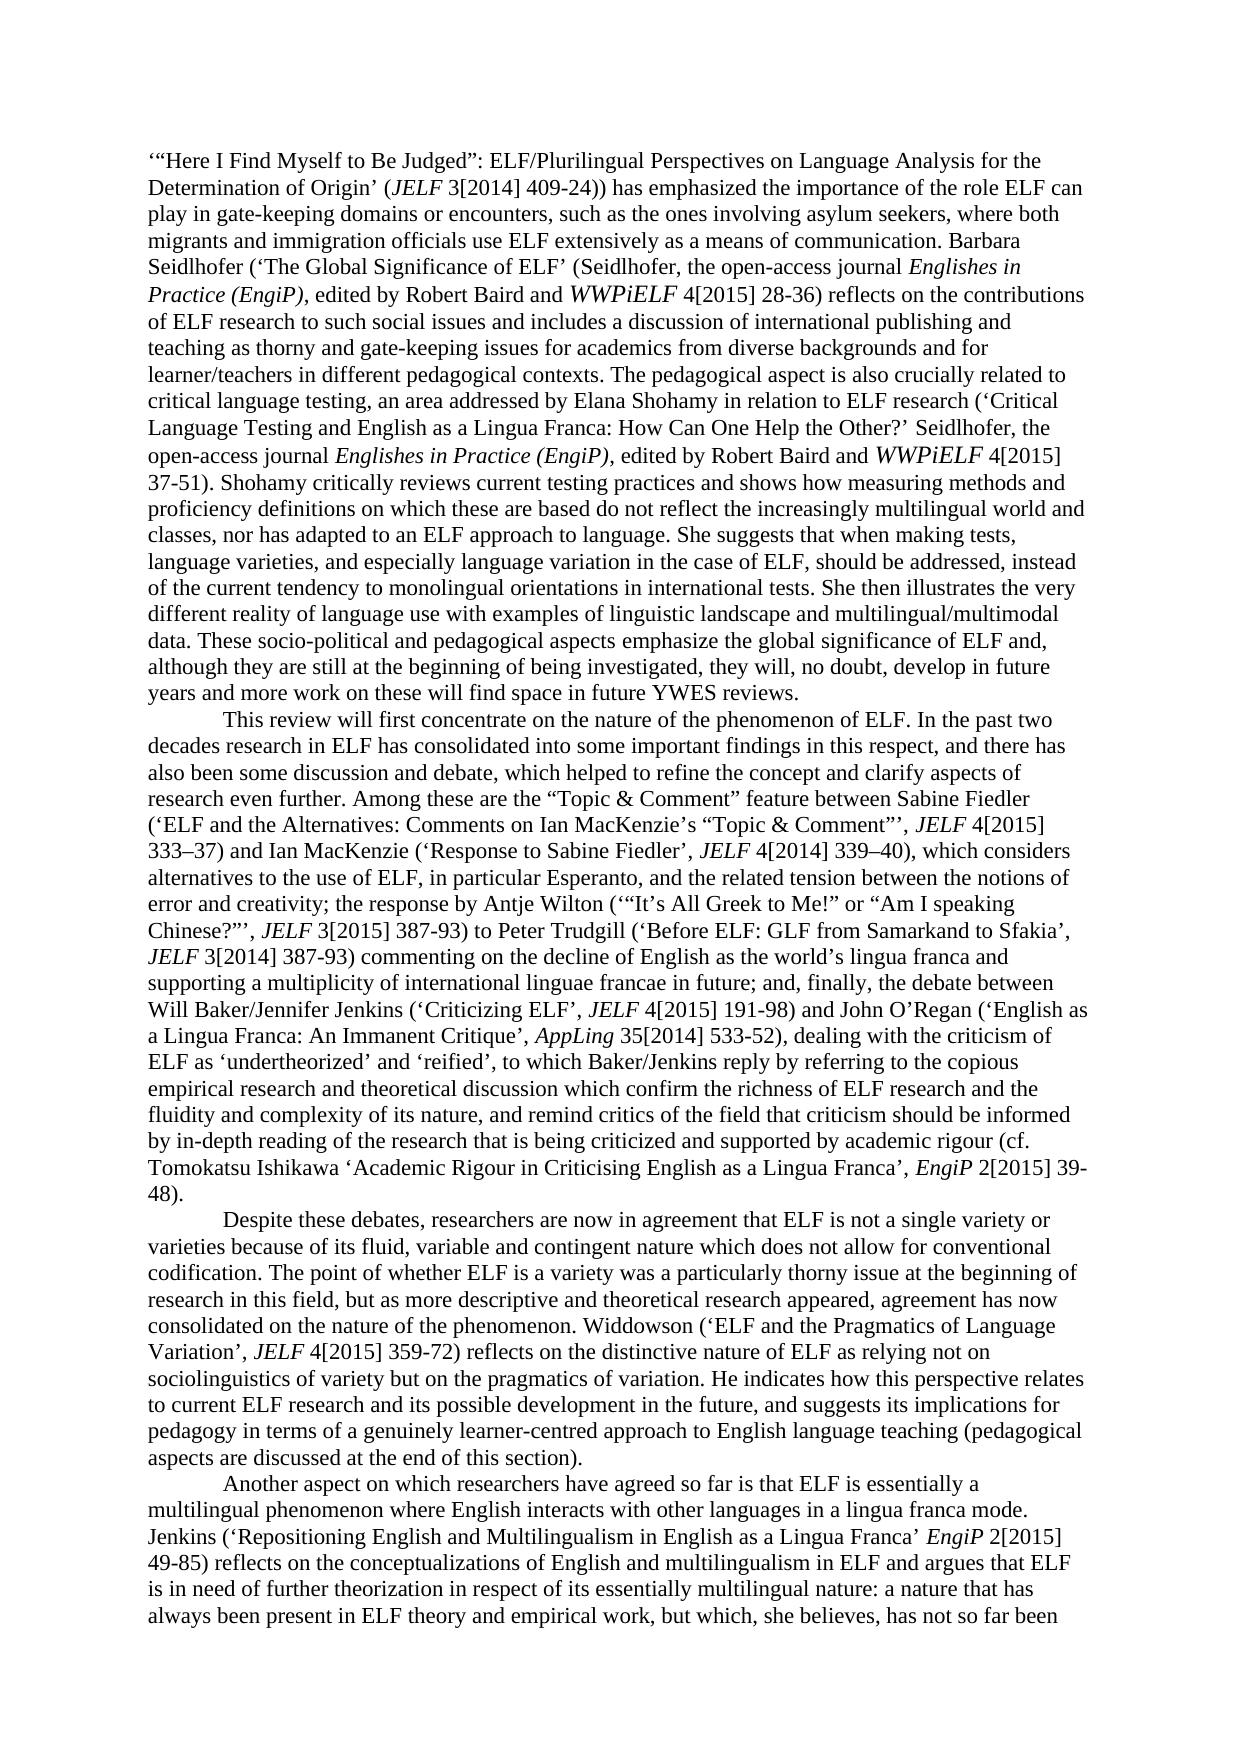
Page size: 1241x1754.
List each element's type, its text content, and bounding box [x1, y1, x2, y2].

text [148, 148, 1093, 706]
text Despite these debates, researchers are now in agreement that ELF is not a single variety or varieties because of its fluid, variable and contingent nature which does not allow for conventional codification. The point of whether ELF is a variety was a particularly thorny issue at the beginning of research in this field, but as more descriptive and theoretical research appeared, agreement has now consolidated on the nature of the phenomenon. Widdowson (‘ELF and the Pragmatics of Language Variation’, JELF 4[2015] 359-72) reflects on the distinctive nature of ELF as relying not on sociolinguistics of variety but on the pragmatics of variation. He indicates how this perspective relates to current ELF research and its possible development in the future, and suggests its implications for pedagogy in terms of a genuinely learner-centred approach to English language teaching (pedagogical aspects are discussed at the end of this section). [148, 1207, 1093, 1470]
text This review will first concentrate on the nature of the phenomenon of ELF. In the past two decades research in ELF has consolidated into some important findings in this respect, and there has also been some discussion and debate, which helped to refine the concept and clarify aspects of research even further. Among these are the “Topic & Comment” feature between Sabine Fiedler (‘ELF and the Alternatives: Comments on Ian MacKenzie’s “Topic & Comment”’, JELF 4[2015] 333–37) and Ian MacKenzie (‘Response to Sabine Fiedler’, JELF 4[2014] 339–40), which considers alternatives to the use of ELF, in particular Esperanto, and the related tension between the notions of error and creativity; the response by Antje Wilton (‘“It’s All Greek to Me!” or “Am I speaking Chinese?”’, JELF 3[2015] 387-93) to Peter Trudgill (‘Before ELF: GLF from Samarkand to Sfakia’, JELF 3[2014] 387-93) commenting on the decline of English as the world’s lingua franca and supporting a multiplicity of international linguae francae in future; and, finally, the debate between Will Baker/Jennifer Jenkins (‘Criticizing ELF’, JELF 4[2015] 191-98) and John O’Regan (‘English as a Lingua Franca: An Immanent Critique’, AppLing 35[2014] 533-52), dealing with the criticism of ELF as ‘undertheorized’ and ‘reified’, to which Baker/Jenkins reply by referring to the copious empirical research and theoretical discussion which confirm the richness of ELF research and the fluidity and complexity of its nature, and remind critics of the field that criticism should be informed by in-depth reading of the research that is being criticized and supported by academic rigour (cf. Tomokatsu Ishikawa ‘Academic Rigour in Criticising English as a Lingua Franca’, EngiP 2[2015] 39-48). [148, 706, 1093, 1207]
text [148, 1470, 1093, 1628]
